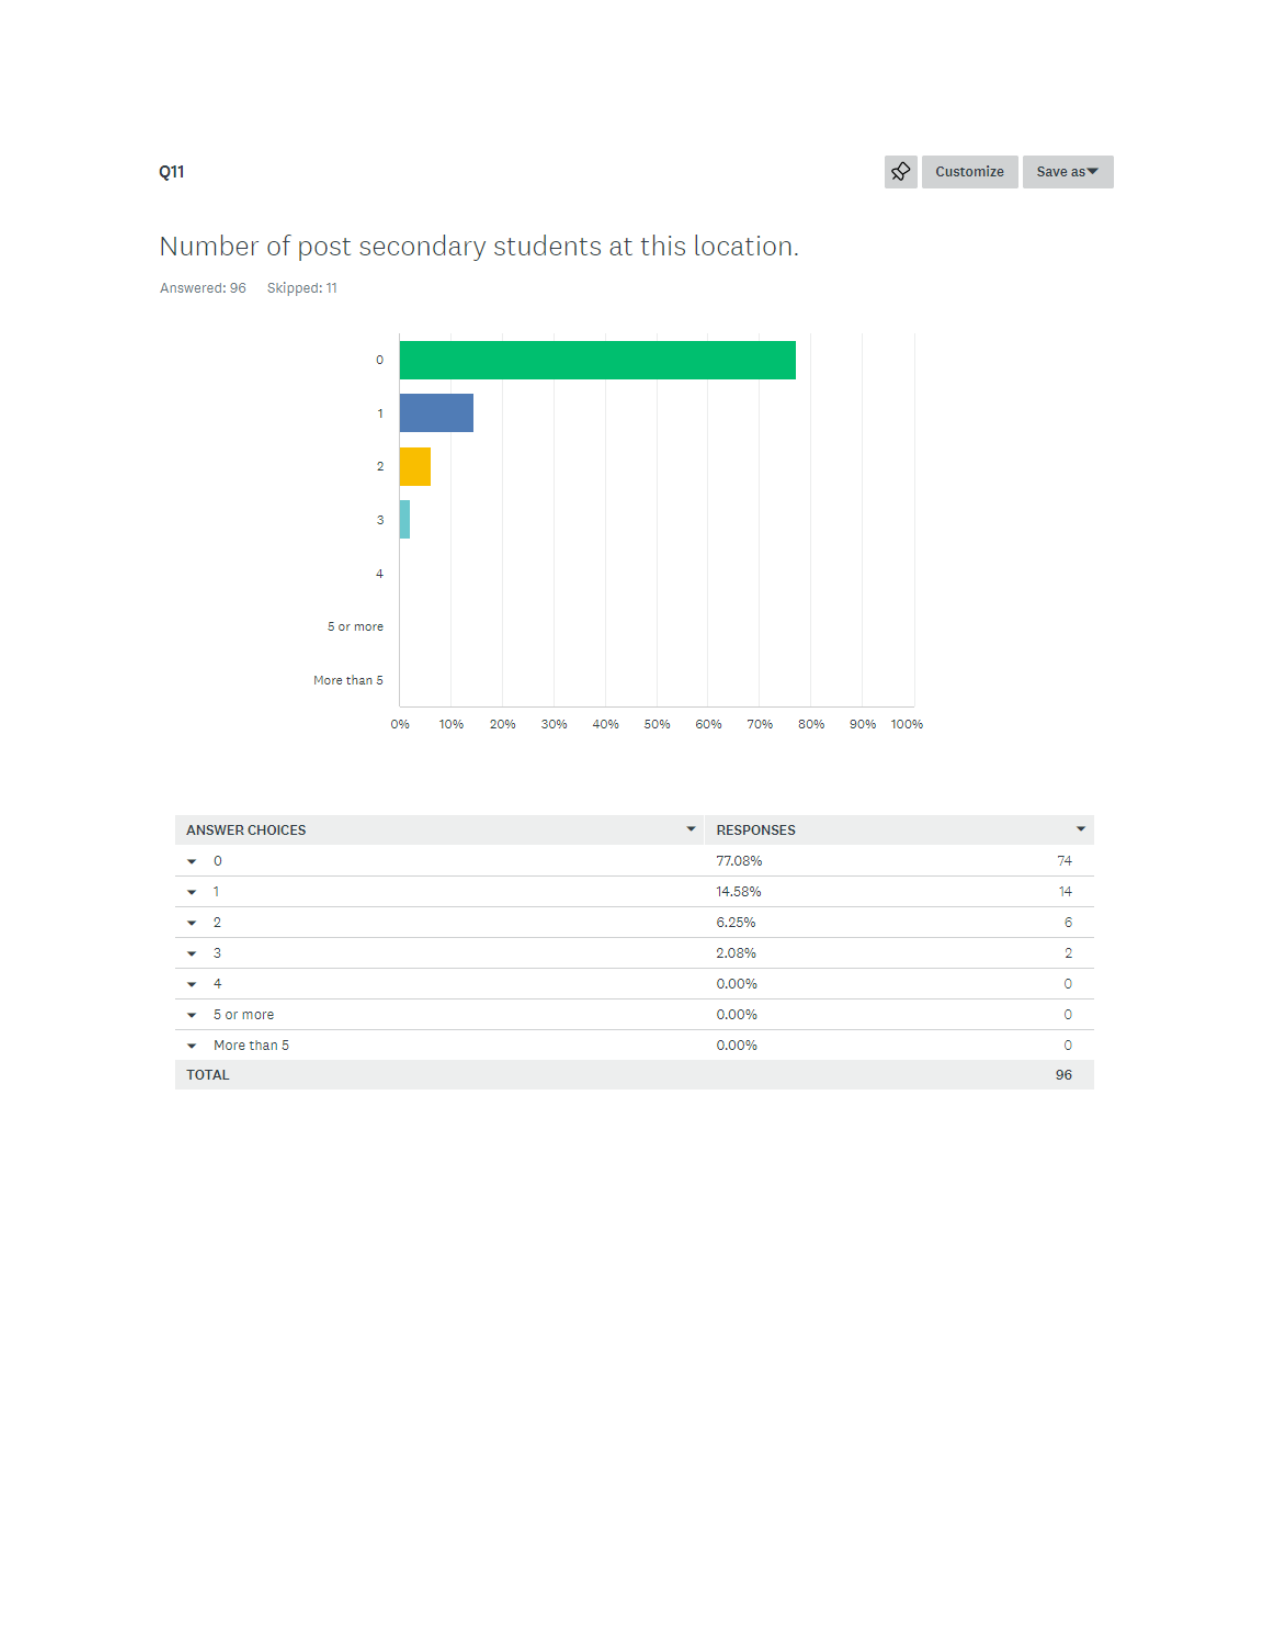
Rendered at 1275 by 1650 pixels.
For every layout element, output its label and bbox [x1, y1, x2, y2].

picture [150, 150, 1125, 1106]
